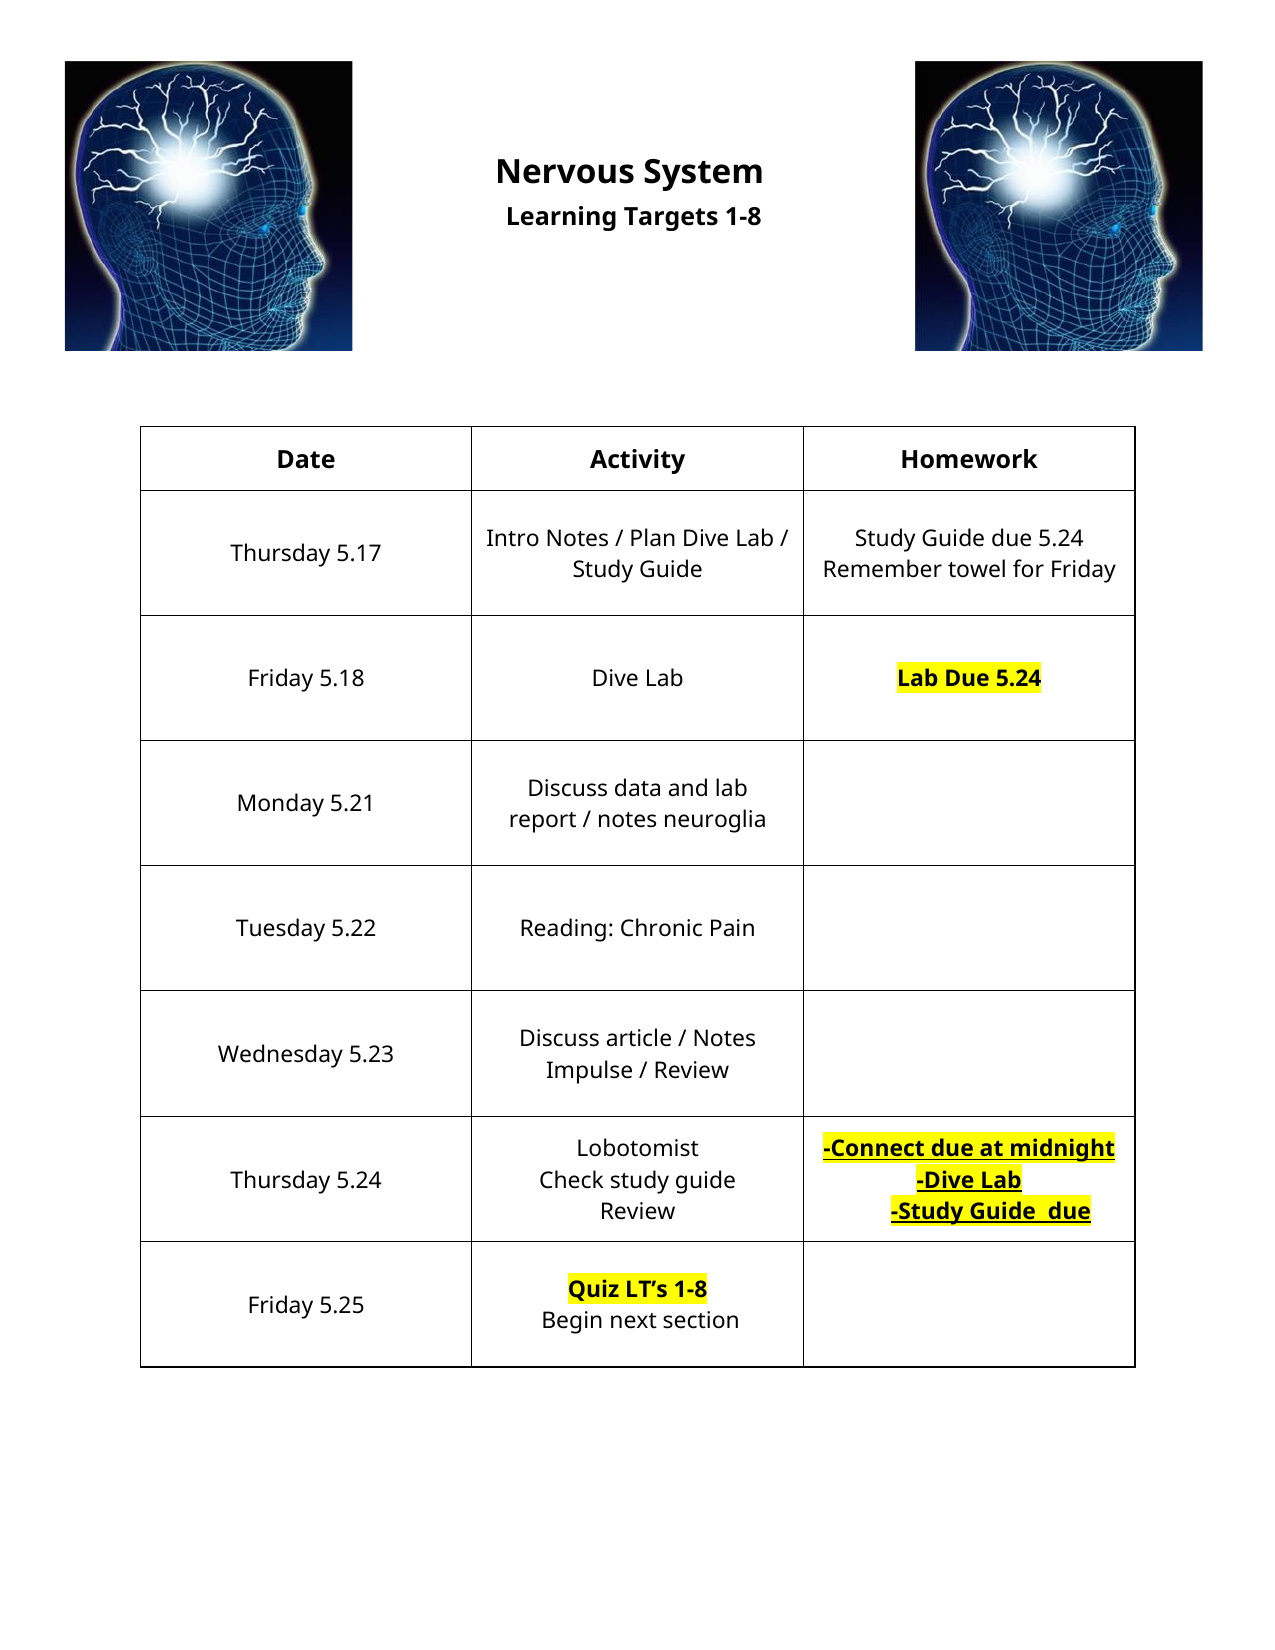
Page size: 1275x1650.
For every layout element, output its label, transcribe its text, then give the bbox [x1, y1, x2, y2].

table_cell Friday 5.25 [141, 1242, 471, 1366]
table_cell Intro Notes / Plan Dive Lab / Study Guide [472, 491, 803, 615]
picture [915, 61, 1203, 349]
table_cell Discuss article / Notes Impulse / Review [472, 991, 803, 1116]
table_cell Tuesday 5.22 [141, 866, 471, 990]
table_header Homework [804, 427, 1134, 490]
table_cell Thursday 5.24 [141, 1117, 471, 1241]
table_cell Friday 5.18 [141, 616, 471, 740]
table_cell Reading: Chronic Pain [472, 866, 803, 990]
table_cell Lab Due 5.24 [804, 616, 1134, 740]
table_cell Study Guide due 5.24 Remember towel for Friday [804, 491, 1134, 615]
table_header Date [141, 427, 471, 490]
table_cell -Connect due at midnight -Dive Lab -Study Guide due [804, 1117, 1134, 1241]
table_cell Quiz LT’s 1-8 Begin next section [472, 1242, 803, 1366]
table_header Activity [472, 427, 803, 490]
text Nervous System Learning Targets 1-8 [352, 148, 915, 233]
table_cell Thursday 5.17 [141, 491, 471, 615]
table_cell [804, 866, 1134, 990]
table_cell [804, 1242, 1134, 1366]
table_cell Monday 5.21 [141, 741, 471, 865]
table_cell [804, 741, 1134, 865]
table_cell [804, 991, 1134, 1116]
table_cell Discuss data and lab report / notes neuroglia [472, 741, 803, 865]
table_cell Dive Lab [472, 616, 803, 740]
table_cell Wednesday 5.23 [141, 991, 471, 1116]
picture [64, 61, 352, 349]
table_cell Lobotomist Check study guide Review [472, 1117, 803, 1241]
